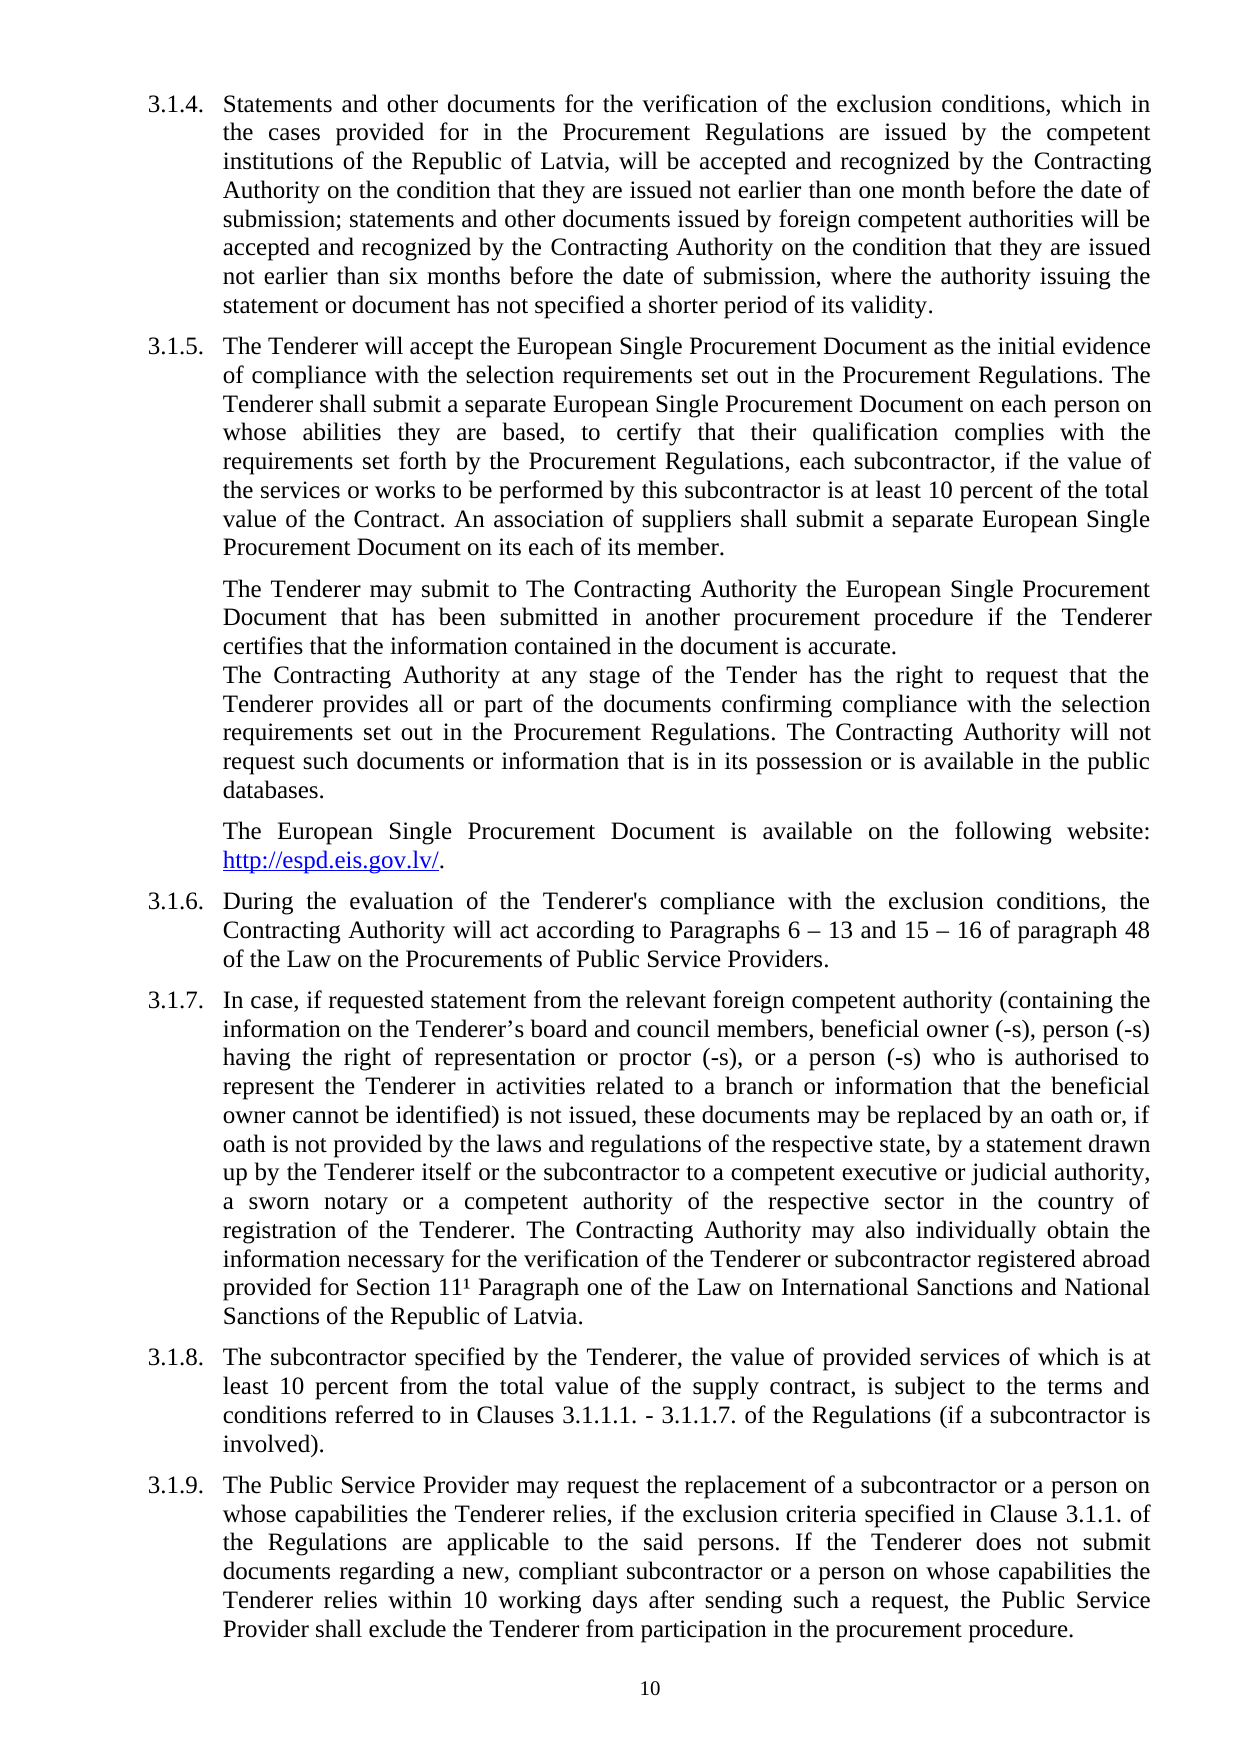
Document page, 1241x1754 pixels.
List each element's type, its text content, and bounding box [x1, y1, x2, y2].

text The European Single Procurement Document is available on the following website: http://espd.eis.gov.lv/. [223, 816, 1152, 874]
list The subcontractor specified by the Tenderer, the value of provided services of which is at least 10 percent from the total value of the supply contract, is subject to the terms and conditions referred to in Clauses 3.1.1.1. - 3.1.1.7. of the Regulations (if a subcontractor is involved). [148, 1342, 1152, 1457]
list In case, if requested statement from the relevant foreign competent authority (containing the information on the Tenderer’s board and council members, beneficial owner (-s), person (-s) having the right of representation or proctor (-s), or a person (-s) who is authorised to represent the Tenderer in activities related to a branch or information that the beneficial owner cannot be identified) is not issued, these documents may be replaced by an oath or, if oath is not provided by the laws and regulations of the respective state, by a statement drawn up by the Tenderer itself or the subcontractor to a competent executive or judicial authority, a sworn notary or a competent authority of the respective sector in the country of registration of the Tenderer. The Contracting Authority may also individually obtain the information necessary for the verification of the Tenderer or subcontractor registered abroad provided for Section 11¹ Paragraph one of the Law on International Sanctions and National Sanctions of the Republic of Latvia. [148, 985, 1152, 1330]
list The Tenderer will accept the European Single Procurement Document as the initial evidence of compliance with the selection requirements set out in the Procurement Regulations. The Tenderer shall submit a separate European Single Procurement Document on each person on whose abilities they are based, to certify that their qualification complies with the requirements set forth by the Procurement Regulations, each subcontractor, if the value of the services or works to be performed by this subcontractor is at least 10 percent of the total value of the Contract. An association of suppliers shall submit a separate European Single Procurement Document on its each of its member. [148, 331, 1152, 561]
text The Tenderer may submit to The Contracting Authority the European Single Procurement Document that has been submitted in another procurement procedure if the Tenderer certifies that the information contained in the document is accurate. [223, 574, 1152, 660]
list During the evaluation of the Tenderer's compliance with the exclusion conditions, the Contracting Authority will act according to Paragraphs 6 – 13 and 15 – 16 of paragraph 48 of the Law on the Procurements of Public Service Providers. [148, 886, 1152, 972]
list Statements and other documents for the verification of the exclusion conditions, which in the cases provided for in the Procurement Regulations are issued by the competent institutions of the Republic of Latvia, will be accepted and recognized by the Contracting Authority on the condition that they are issued not earlier than one month before the date of submission; statements and other documents issued by foreign competent authorities will be accepted and recognized by the Contracting Authority on the condition that they are issued not earlier than six months before the date of submission, where the authority issuing the statement or document has not specified a shorter period of its validity. [148, 89, 1152, 319]
text The Contracting Authority at any stage of the Tender has the right to request that the Tenderer provides all or part of the documents confirming compliance with the selection requirements set out in the Procurement Regulations. The Contracting Authority will not request such documents or information that is in its possession or is available in the public databases. [223, 660, 1152, 804]
list The Public Service Provider may request the replacement of a subcontractor or a person on whose capabilities the Tenderer relies, if the exclusion criteria specified in Clause 3.1.1. of the Regulations are applicable to the said persons. If the Tenderer does not submit documents regarding a new, compliant subcontractor or a person on whose capabilities the Tenderer relies within 10 working days after sending such a request, the Public Service Provider shall exclude the Tenderer from participation in the procurement procedure. [148, 1470, 1152, 1642]
